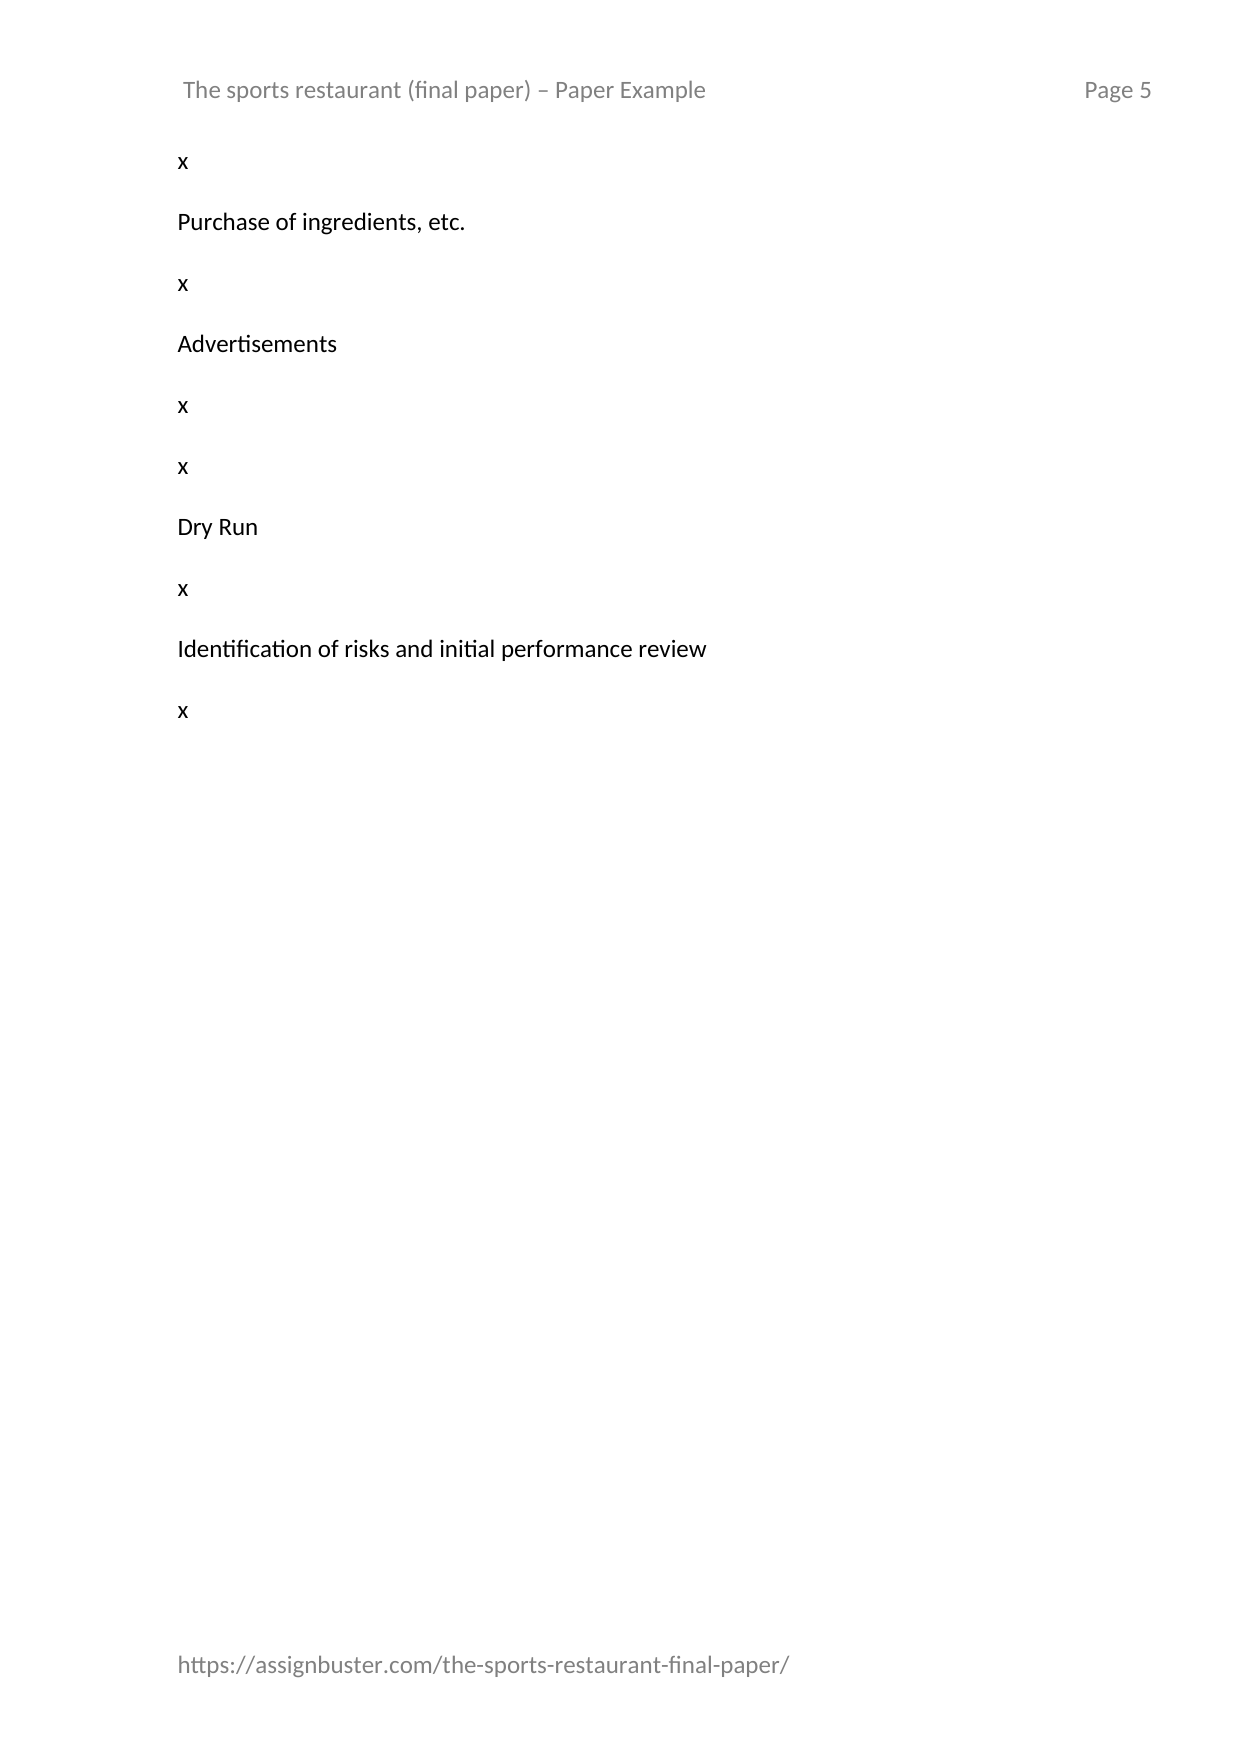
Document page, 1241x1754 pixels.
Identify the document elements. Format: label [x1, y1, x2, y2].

text [177, 145, 1152, 725]
